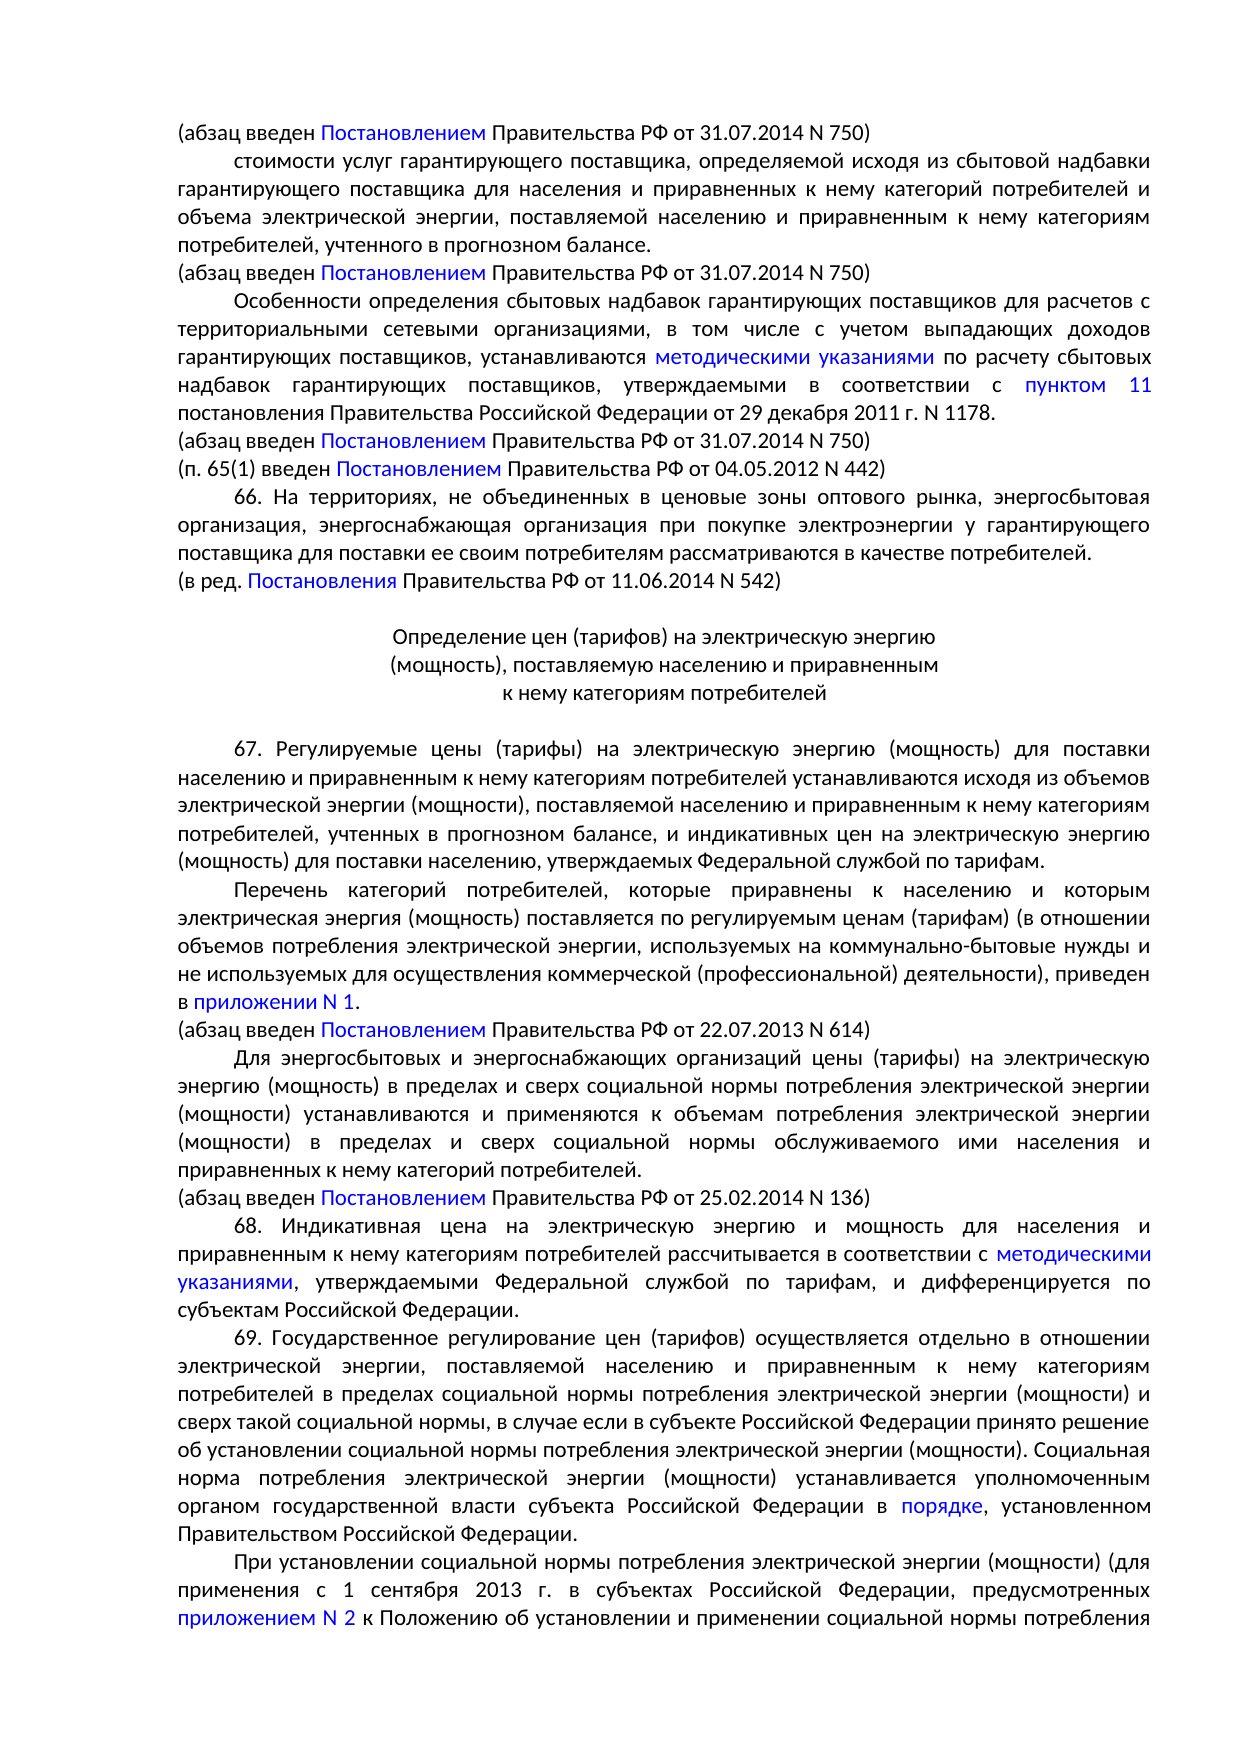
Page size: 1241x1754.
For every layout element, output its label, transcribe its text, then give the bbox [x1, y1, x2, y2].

text (абзац введен Постановлением Правительства РФ от 25.02.2014 N 136) [177, 1183, 1152, 1211]
text Для энергосбытовых и энергоснабжающих организаций цены (тарифы) на электрическую энергию (мощность) в пределах и сверх социальной нормы потребления электрической энергии (мощности) устанавливаются и применяются к объемам потребления электрической энергии (мощности) в пределах и сверх социальной нормы обслуживаемого ими населения и приравненных к нему категорий потребителей. [177, 1043, 1152, 1183]
text стоимости услуг гарантирующего поставщика, определяемой исходя из сбытовой надбавки гарантирующего поставщика для населения и приравненных к нему категорий потребителей и объема электрической энергии, поставляемой населению и приравненным к нему категориям потребителей, учтенного в прогнозном балансе. [177, 146, 1152, 258]
text 69. Государственное регулирование цен (тарифов) осуществляется отдельно в отношении электрической энергии, поставляемой населению и приравненным к нему категориям потребителей в пределах социальной нормы потребления электрической энергии (мощности) и сверх такой социальной нормы, в случае если в субъекте Российской Федерации принято решение об установлении социальной нормы потребления электрической энергии (мощности). Социальная норма потребления электрической энергии (мощности) устанавливается уполномоченным органом государственной власти субъекта Российской Федерации в порядке, установленном Правительством Российской Федерации. [177, 1323, 1152, 1547]
text 67. Регулируемые цены (тарифы) на электрическую энергию (мощность) для поставки населению и приравненным к нему категориям потребителей устанавливаются исходя из объемов электрической энергии (мощности), поставляемой населению и приравненным к нему категориям потребителей, учтенных в прогнозном балансе, и индикативных цен на электрическую энергию (мощность) для поставки населению, утверждаемых Федеральной службой по тарифам. [177, 734, 1152, 875]
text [177, 1547, 1152, 1631]
text (абзац введен Постановлением Правительства РФ от 22.07.2013 N 614) [177, 1015, 1152, 1043]
text (мощность), поставляемую населению и приравненным [177, 651, 1152, 678]
text Определение цен (тарифов) на электрическую энергию [177, 622, 1152, 651]
text (абзац введен Постановлением Правительства РФ от 31.07.2014 N 750) [177, 426, 1152, 454]
text Перечень категорий потребителей, которые приравнены к населению и которым электрическая энергия (мощность) поставляется по регулируемым ценам (тарифам) (в отношении объемов потребления электрической энергии, используемых на коммунально-бытовые нужды и не используемых для осуществления коммерческой (профессиональной) деятельности), приведен в приложении N 1. [177, 875, 1152, 1015]
text к нему категориям потребителей [177, 678, 1152, 707]
text 68. Индикативная цена на электрическую энергию и мощность для населения и приравненным к нему категориям потребителей рассчитывается в соответствии с методическими указаниями, утверждаемыми Федеральной службой по тарифам, и дифференцируется по субъектам Российской Федерации. [177, 1211, 1152, 1323]
text (абзац введен Постановлением Правительства РФ от 31.07.2014 N 750) [177, 258, 1152, 286]
text 66. На территориях, не объединенных в ценовые зоны оптового рынка, энергосбытовая организация, энергоснабжающая организация при покупке электроэнергии у гарантирующего поставщика для поставки ее своим потребителям рассматриваются в качестве потребителей. [177, 482, 1152, 566]
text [177, 118, 1152, 146]
text Особенности определения сбытовых надбавок гарантирующих поставщиков для расчетов с территориальными сетевыми организациями, в том числе с учетом выпадающих доходов гарантирующих поставщиков, устанавливаются методическими указаниями по расчету сбытовых надбавок гарантирующих поставщиков, утверждаемыми в соответствии с пунктом 11 постановления Правительства Российской Федерации от 29 декабря 2011 г. N 1178. [177, 286, 1152, 426]
text (в ред. Постановления Правительства РФ от 11.06.2014 N 542) [177, 566, 1152, 594]
text (п. 65(1) введен Постановлением Правительства РФ от 04.05.2012 N 442) [177, 454, 1152, 482]
